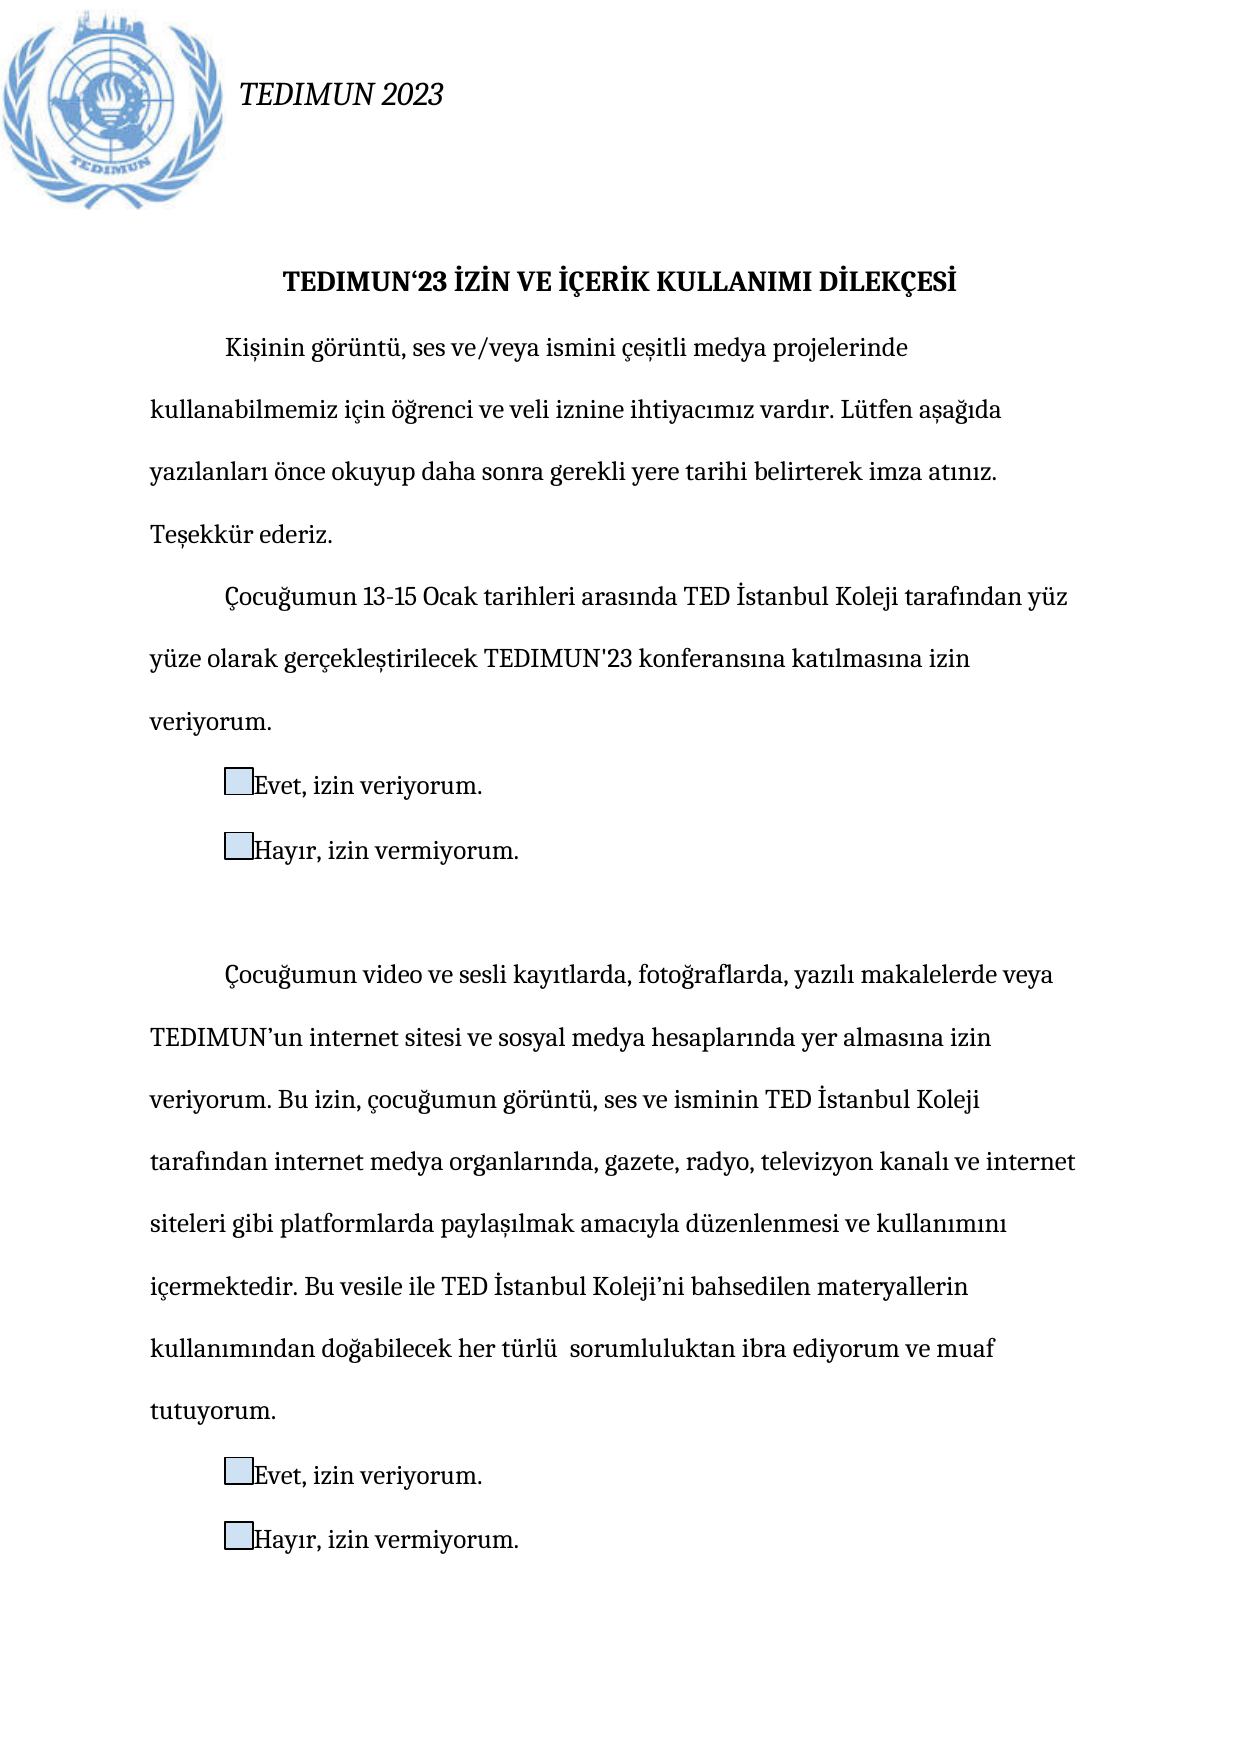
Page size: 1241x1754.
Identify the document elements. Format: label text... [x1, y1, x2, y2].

text Evet, izin veriyorum. [225, 768, 1090, 801]
text Çocuğumun 13-15 Ocak tarihleri arasında TED İstanbul Koleji tarafından yüz yüze olarak gerçekleştirilecek TEDIMUN'23 konferansına katılmasına izin veriyorum. [150, 581, 1090, 737]
text TEDIMUN‘23 İZİN VE İÇERİK KULLANIMI DİLEKÇESİ [150, 150, 1090, 298]
text Hayır, izin vermiyorum. [225, 1522, 1090, 1556]
picture [0, 9, 229, 213]
text Evet, izin veriyorum. [150, 1458, 1090, 1491]
text Kişinin görüntü, ses ve/veya ismini çeşitli medya projelerinde kullanabilmemiz için öğrenci ve veli iznine ihtiyacımız vardır. Lütfen aşağıda yazılanları önce okuyup daha sonra gerekli yere tarihi belirterek imza atınız. Teşekkür ederiz. [150, 332, 1090, 550]
text Hayır, izin vermiyorum. [225, 832, 1090, 866]
text Çocuğumun video ve sesli kayıtlarda, fotoğraflarda, yazılı makalelerde veya TEDIMUN’un internet sitesi ve sosyal medya hesaplarında yer almasına izin veriyorum. Bu izin, çocuğumun görüntü, ses ve isminin TED İstanbul Koleji tarafından internet medya organlarında, gazete, radyo, televizyon kanalı ve internet siteleri gibi platformlarda paylaşılmak amacıyla düzenlenmesi ve kullanımını içermektedir. Bu vesile ile TED İstanbul Koleji’ni bahsedilen materyallerin kullanımından doğabilecek her türlü sorumluluktan ibra ediyorum ve muaf tutuyorum. [150, 959, 1090, 1427]
